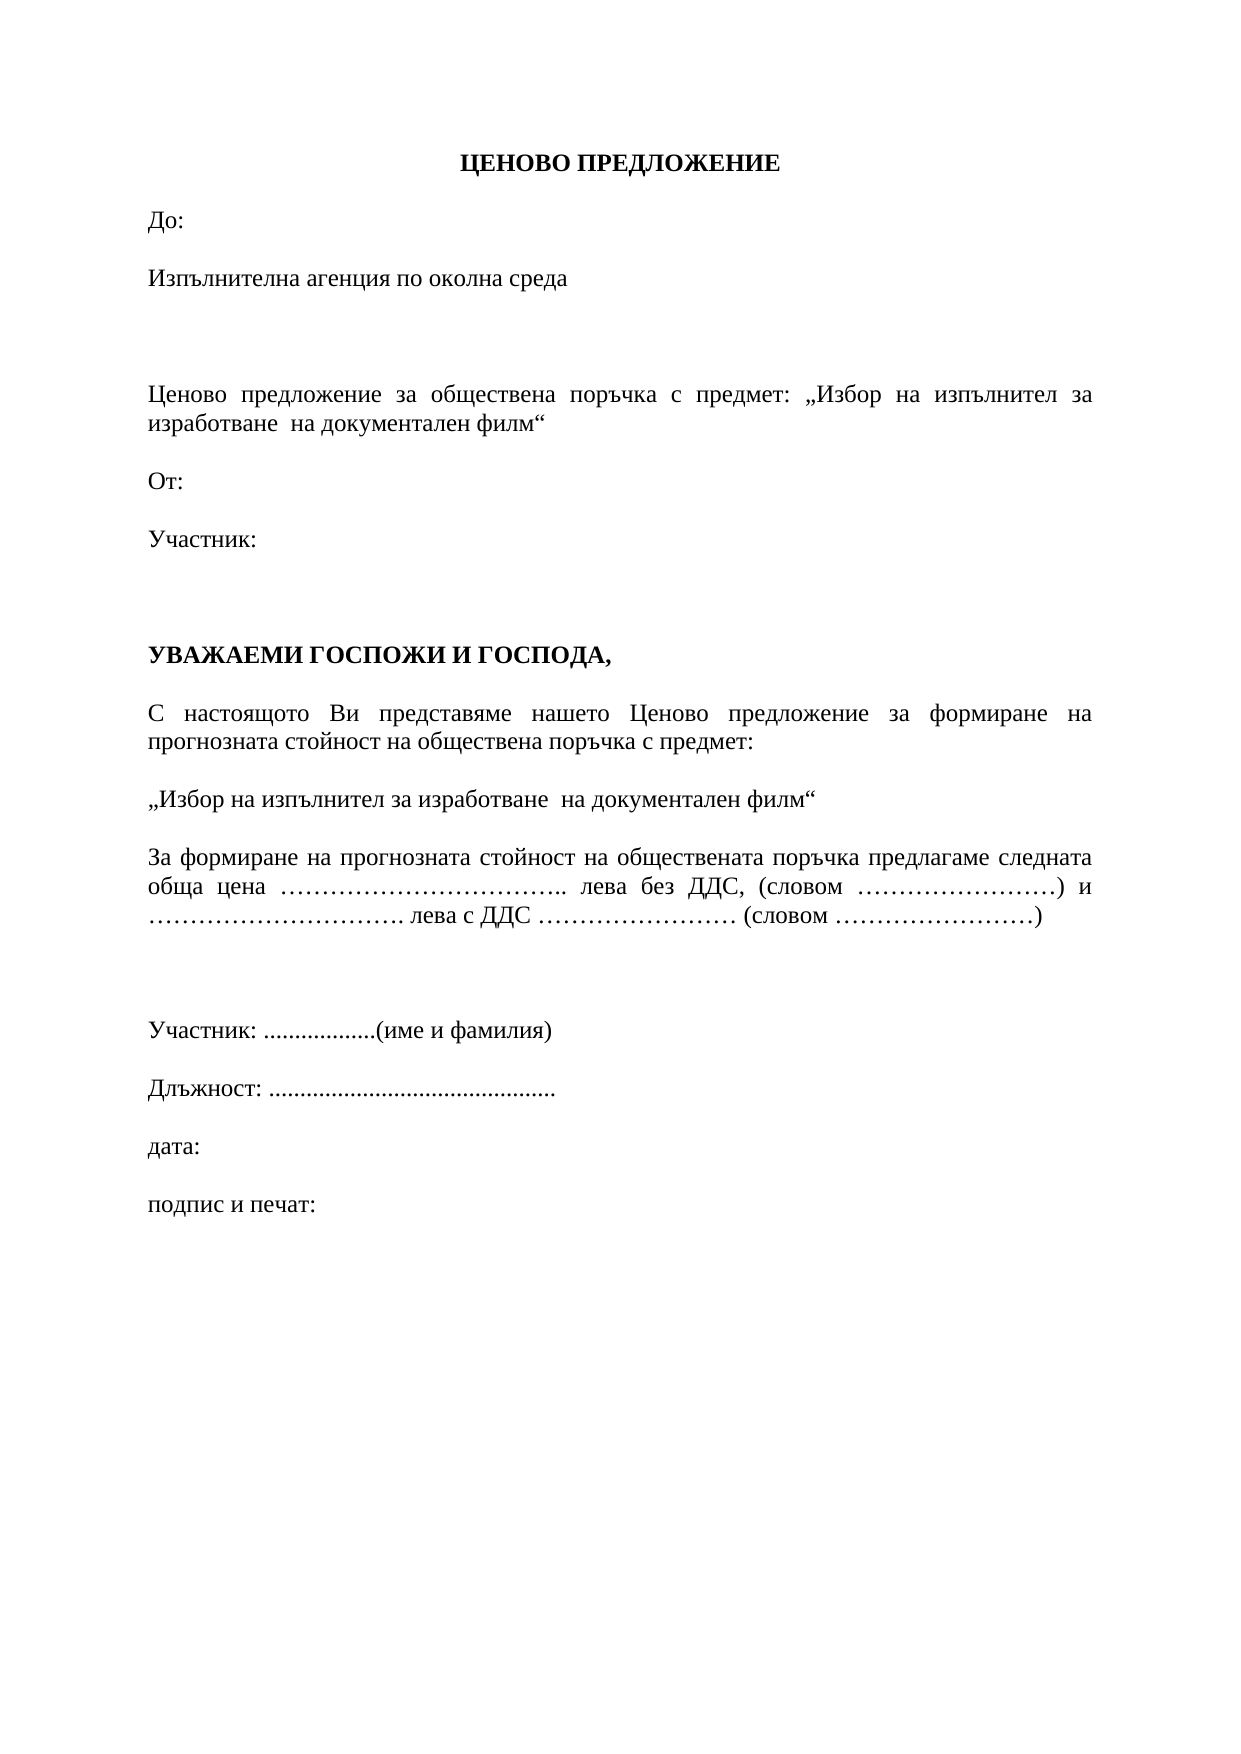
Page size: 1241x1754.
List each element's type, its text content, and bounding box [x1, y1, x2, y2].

text Длъжност: .............................................. [148, 1073, 1093, 1102]
text дата: [148, 1131, 1093, 1160]
text До: [148, 206, 1093, 234]
text Ценово предложение за обществена поръчка с предмет: „Избор на изпълнител за изработване на документален филм“ [148, 379, 1093, 437]
text С настоящото Ви представяме нашето Ценово предложение за формиране на прогнозната стойност на обществена поръчка с предмет: [148, 698, 1093, 755]
text От: [148, 466, 1093, 495]
subtitle ЦЕНОВО ПРЕДЛОЖЕНИЕ [148, 148, 1093, 176]
text „Избор на изпълнител за изработване на документален филм“ [148, 784, 1093, 813]
text Изпълнителна агенция по околна среда [148, 263, 1093, 292]
text Участник: ..................(име и фамилия) [148, 1016, 1093, 1044]
text За формиране на прогнозната стойност на обществената поръчка предлагаме следната обща цена …………………………….. лева без ДДС, (словом ……………………) и …………………………. лева с ДДС …………………… (словом ……………………) [148, 842, 1093, 928]
text Участник: [148, 524, 1093, 553]
text УВАЖАЕМИ ГОСПОЖИ И ГОСПОДА, [148, 640, 1093, 668]
text подпис и печат: [148, 1189, 1093, 1218]
